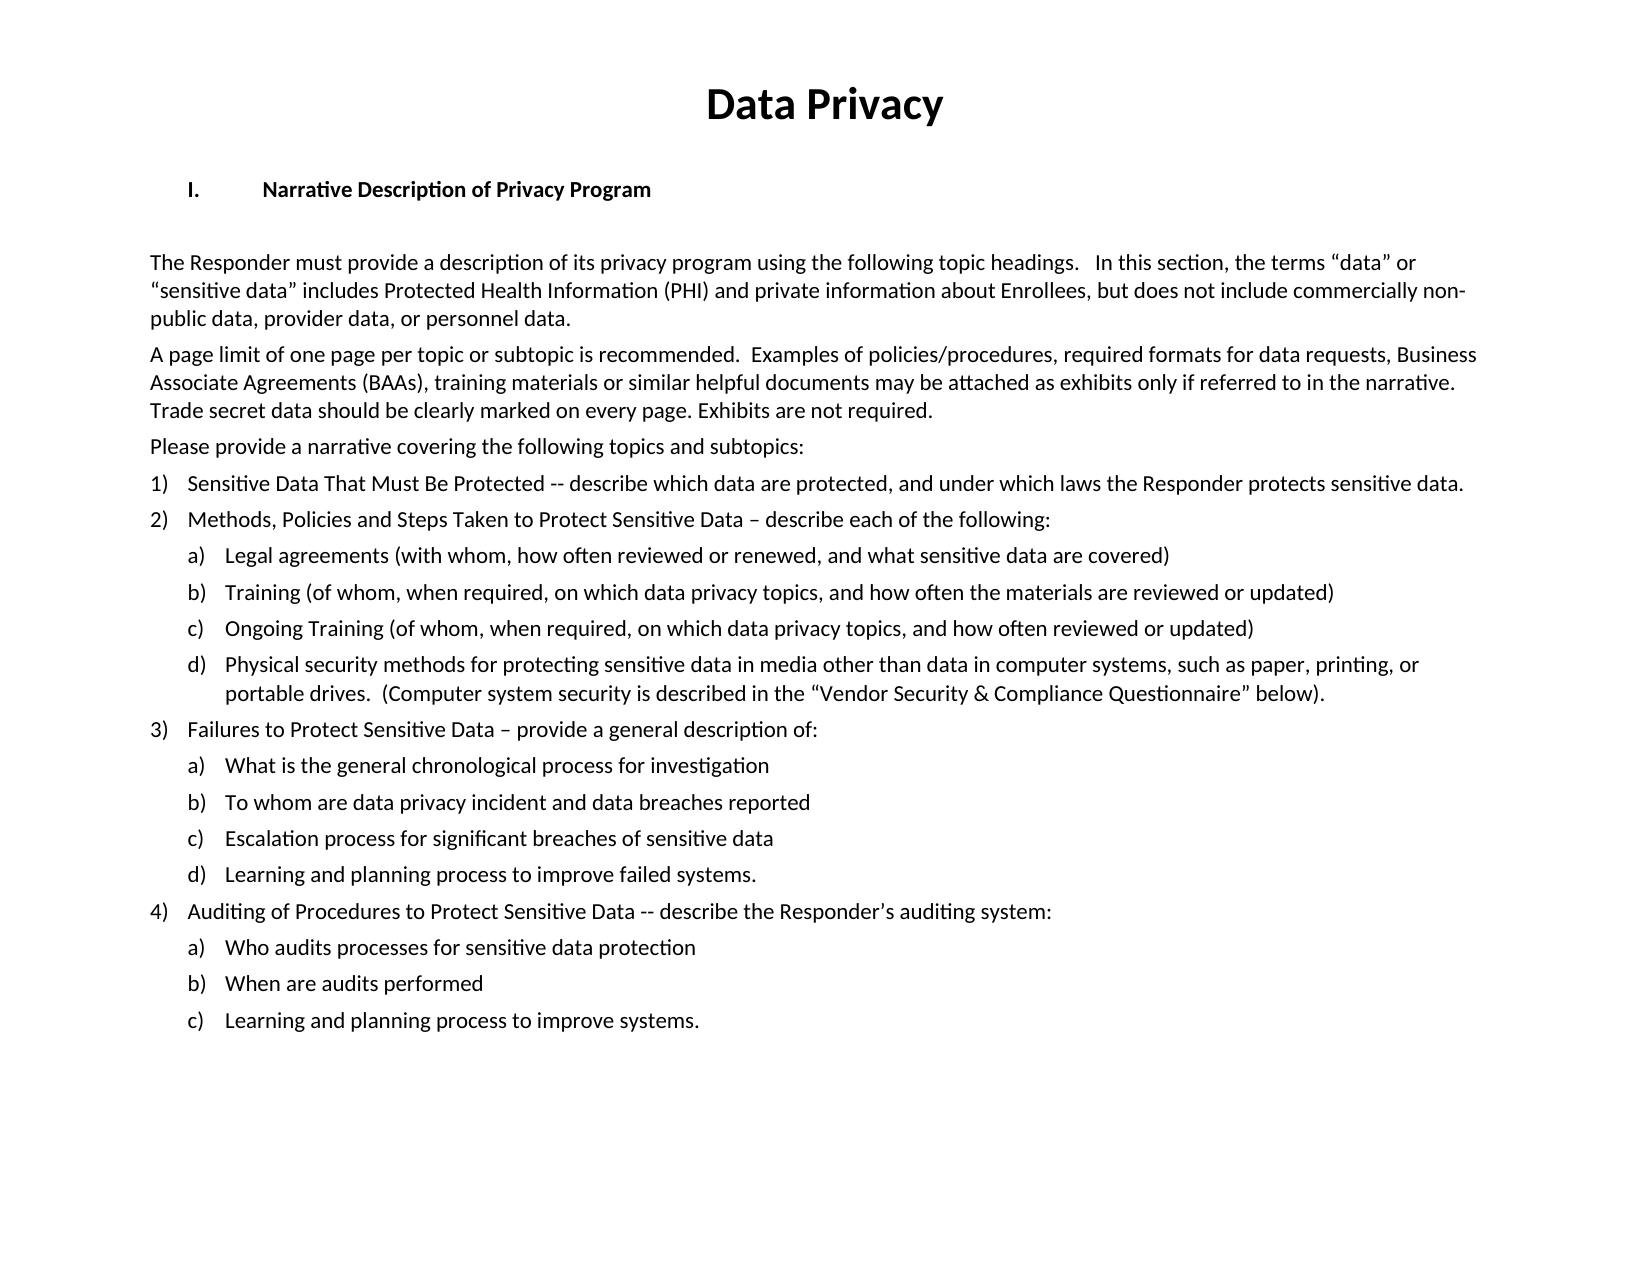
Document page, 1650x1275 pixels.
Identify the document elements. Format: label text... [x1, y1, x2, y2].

list Physical security methods for protecting sensitive data in media other than data in computer systems, such as paper, printing, or portable drives. (Computer system security is described in the “Vendor Security & Compliance Questionnaire” below). [187, 651, 1500, 707]
list To whom are data privacy incident and data breaches reported [187, 788, 1500, 816]
list Legal agreements (with whom, how often reviewed or renewed, and what sensitive data are covered) [187, 542, 1500, 569]
list Methods, Policies and Steps Taken to Protect Sensitive Data – describe each of the following: [150, 505, 1500, 533]
list Auditing of Procedures to Protect Sensitive Data -- describe the Responder’s auditing system: [150, 897, 1500, 925]
list Learning and planning process to improve systems. [187, 1006, 1500, 1034]
list Ongoing Training (of whom, when required, on which data privacy topics, and how often reviewed or updated) [187, 614, 1500, 642]
subtitle Narrative Description of Privacy Program [187, 175, 1500, 203]
text Please provide a narrative covering the following topics and subtopics: [150, 432, 1500, 461]
text The Responder must provide a description of its privacy program using the following topic headings. In this section, the terms “data” or “sensitive data” includes Protected Health Information (PHI) and private information about Enrollees, but does not include commercially non-public data, provider data, or personnel data. [150, 248, 1500, 332]
list Who audits processes for sensitive data protection [187, 933, 1500, 961]
list Escalation process for significant breaches of sensitive data [187, 824, 1500, 852]
list Failures to Protect Sensitive Data – provide a general description of: [150, 715, 1500, 743]
list Training (of whom, when required, on which data privacy topics, and how often the materials are reviewed or updated) [187, 578, 1500, 606]
list What is the general chronological process for investigation [187, 751, 1500, 779]
list Sensitive Data That Must Be Protected -- describe which data are protected, and under which laws the Responder protects sensitive data. [150, 469, 1500, 497]
list When are audits performed [187, 969, 1500, 997]
text A page limit of one page per topic or subtopic is recommended. Examples of policies/procedures, required formats for data requests, Business Associate Agreements (BAAs), training materials or similar helpful documents may be attached as exhibits only if referred to in the narrative. Trade secret data should be clearly marked on every page. Exhibits are not required. [150, 340, 1500, 424]
list Learning and planning process to improve failed systems. [187, 860, 1500, 888]
